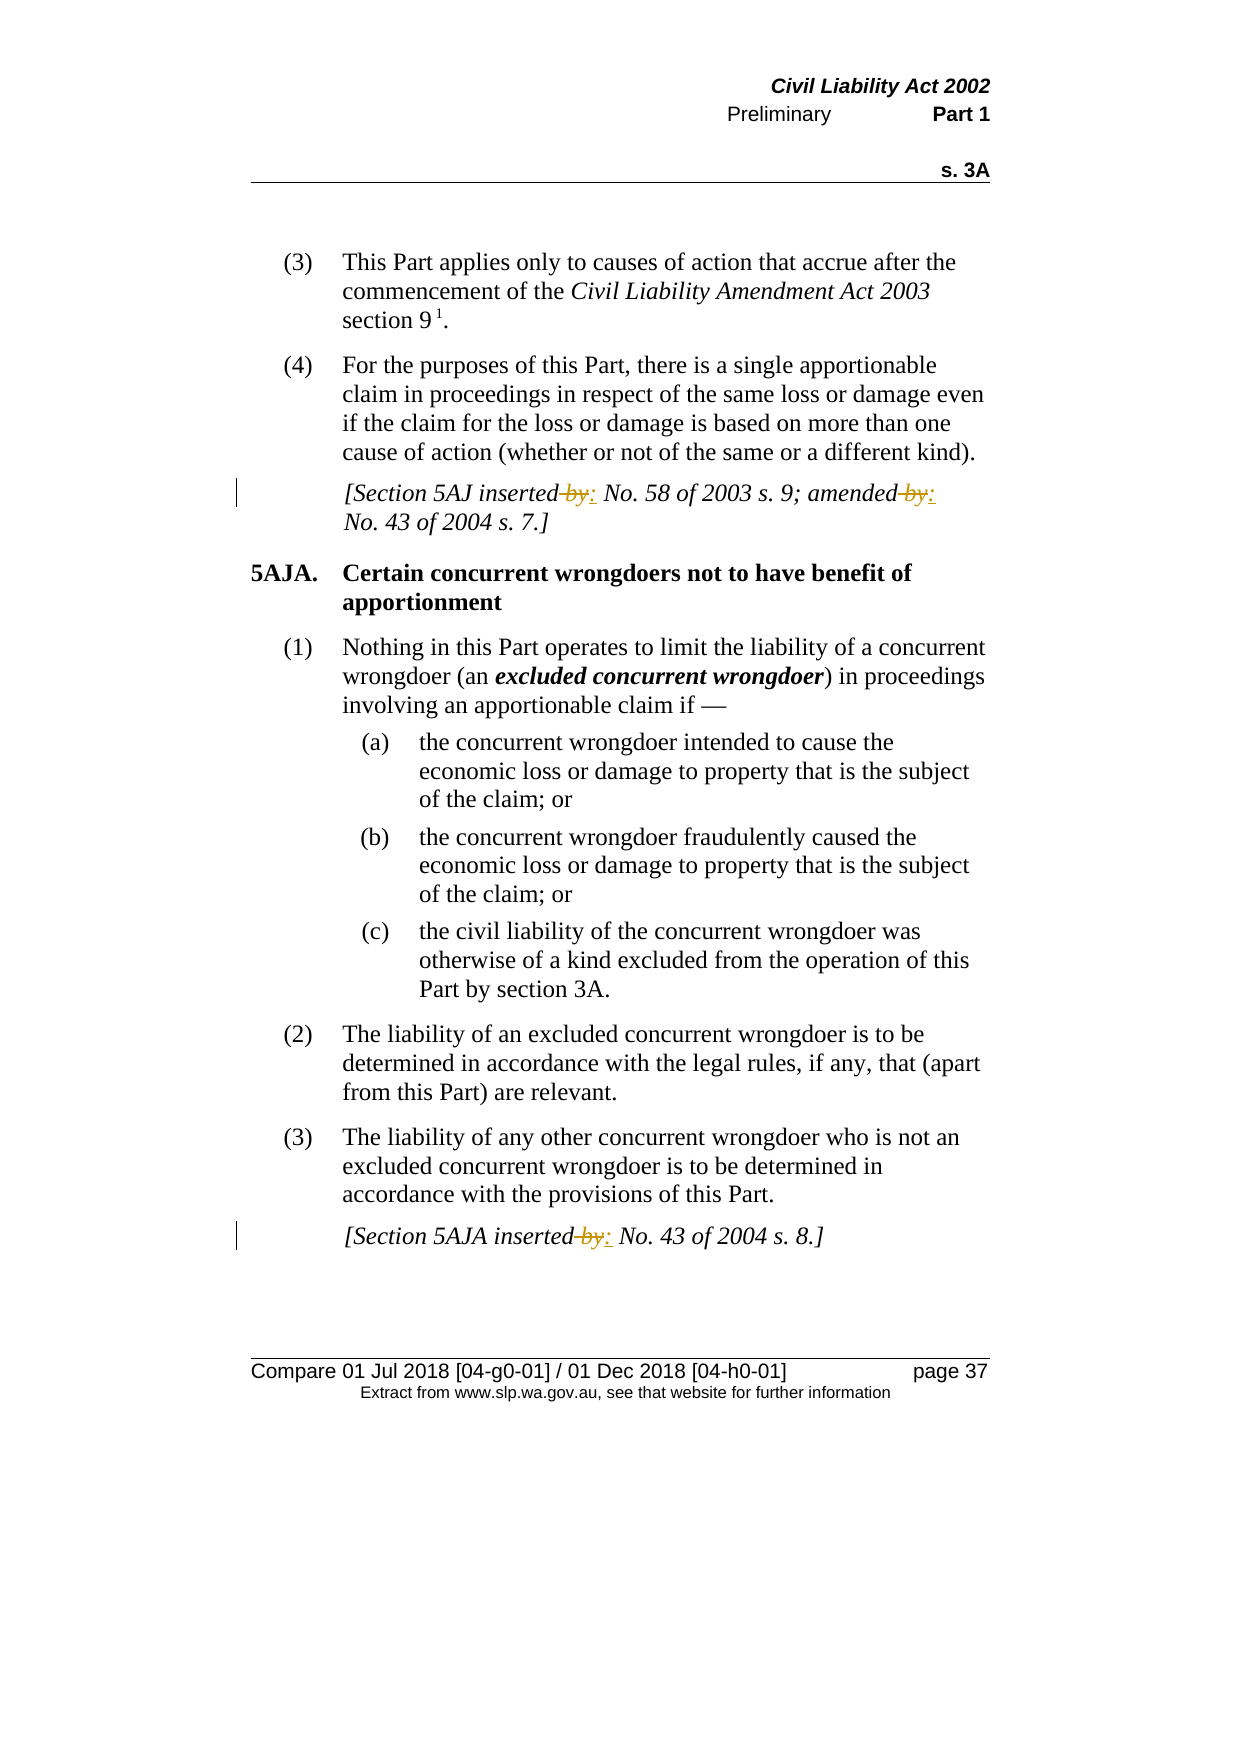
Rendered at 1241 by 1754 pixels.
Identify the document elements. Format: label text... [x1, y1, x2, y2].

text (3) The liability of any other concurrent wrongdoer who is not an excluded concurrent wrongdoer is to be determined in accordance with the provisions of this Part. [251, 1122, 990, 1208]
text (2) The liability of an excluded concurrent wrongdoer is to be determined in accordance with the legal rules, if any, that (apart from this Part) are relevant. [251, 1019, 990, 1105]
text (1) Nothing in this Part operates to limit the liability of a concurrent wrongdoer (an excluded concurrent wrongdoer) in proceedings involving an apportionable claim if — [251, 632, 990, 719]
text (c) the civil liability of the concurrent wrongdoer was otherwise of a kind excluded from the operation of this Part by section 3A. [251, 916, 990, 1002]
subtitle 5AJA. Certain concurrent wrongdoers not to have benefit of apportionment [251, 558, 990, 616]
text (a) the concurrent wrongdoer intended to cause the economic loss or damage to property that is the subject of the claim; or [251, 727, 990, 813]
text (3) This Part applies only to causes of action that accrue after the commencement of the Civil Liability Amendment Act 2003 section 9 1. [251, 247, 990, 334]
text (4) For the purposes of this Part, there is a single apportionable claim in proceedings in respect of the same loss or damage even if the claim for the loss or damage is based on more than one cause of action (whether or not of the same or a different kind). [251, 350, 990, 465]
text [Section 5AJ inserted No. 58 of 2003 s. 9; amended No. 43 of 2004 s. 7.] [251, 478, 990, 535]
text (b) the concurrent wrongdoer fraudulently caused the economic loss or damage to property that is the subject of the claim; or [251, 822, 990, 908]
text [Section 5AJA inserted No. 43 of 2004 s. 8.] [251, 1221, 990, 1249]
